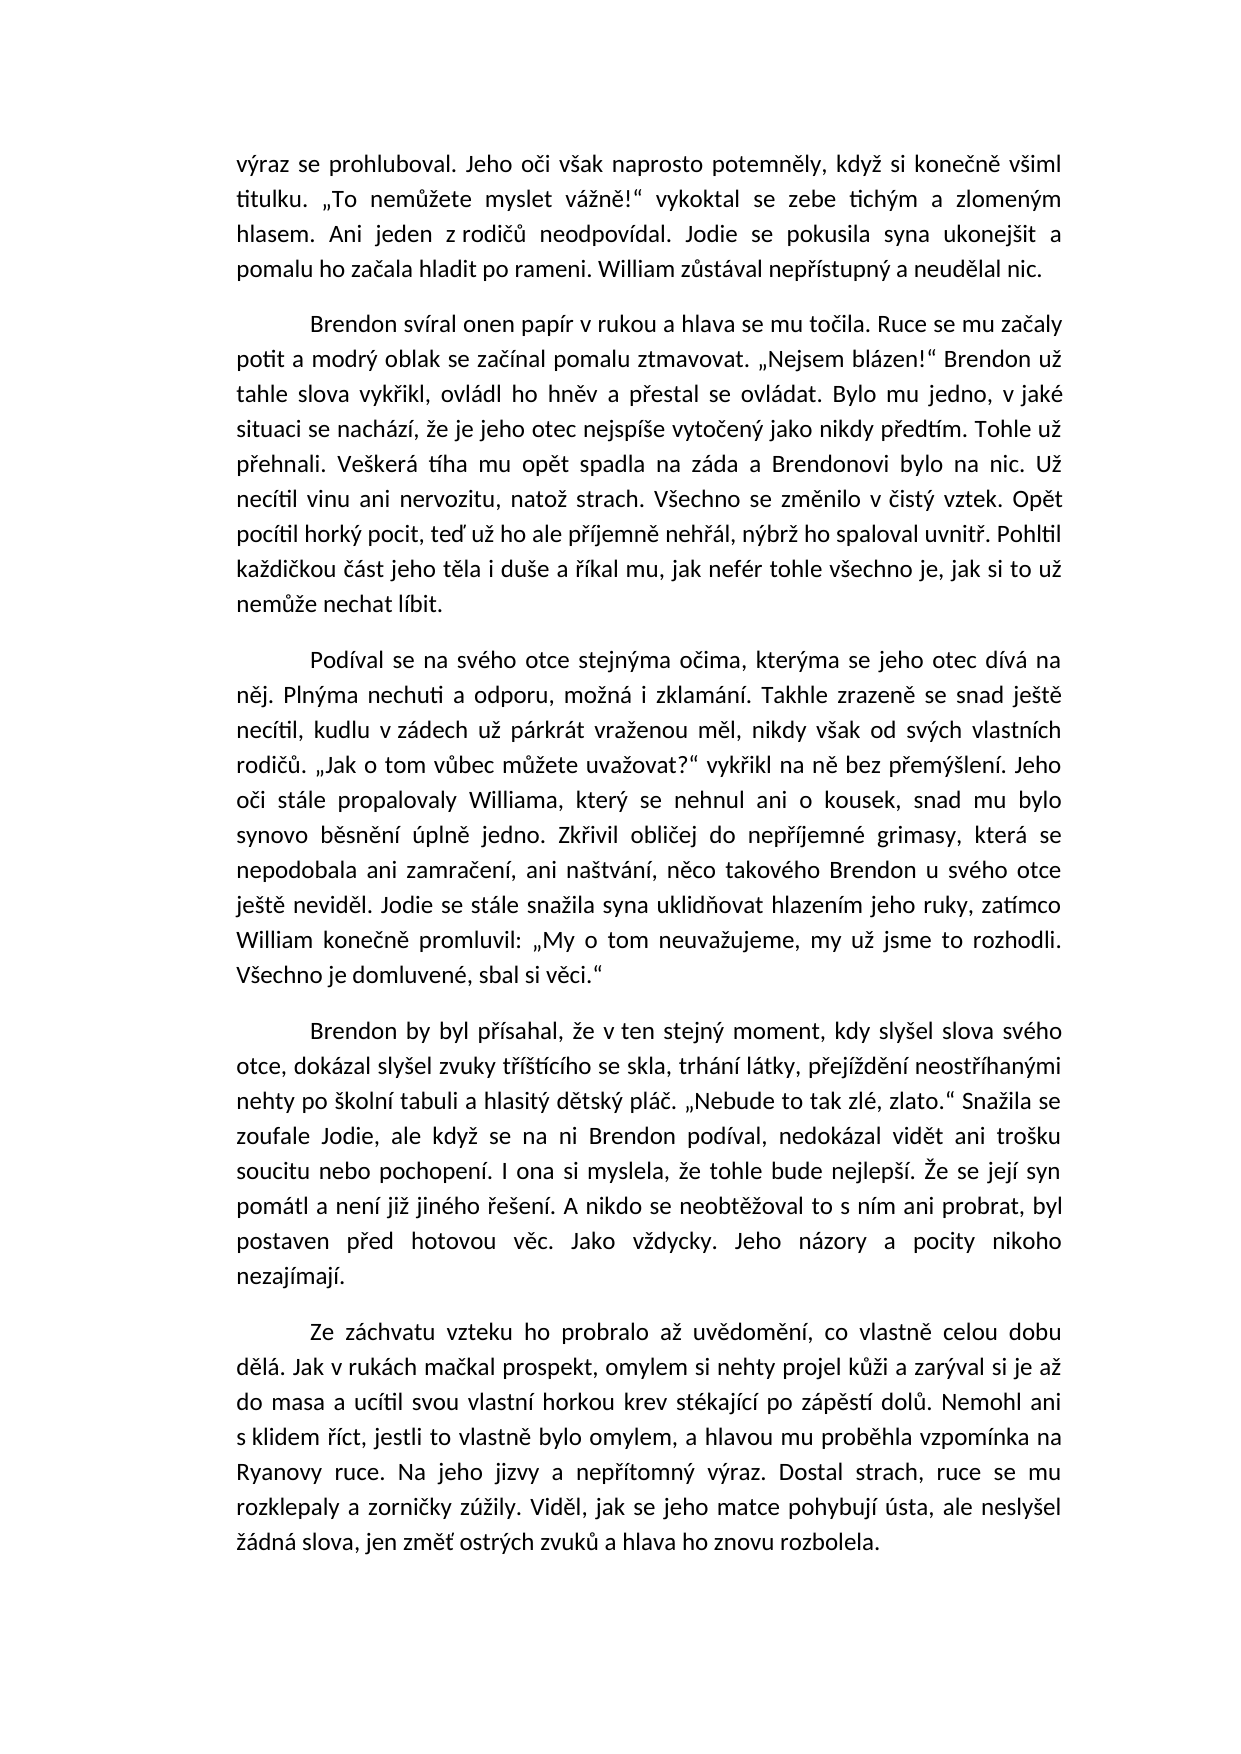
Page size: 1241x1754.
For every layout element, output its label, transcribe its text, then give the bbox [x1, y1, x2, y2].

text Brendon svíral onen papír v rukou a hlava se mu točila. Ruce se mu začaly potit a modrý oblak se začínal pomalu ztmavovat. „Nejsem blázen!“ Brendon už tahle slova vykřikl, ovládl ho hněv a přestal se ovládat. Bylo mu jedno, v jaké situaci se nachází, že je jeho otec nejspíše vytočený jako nikdy předtím. Tohle už přehnali. Veškerá tíha mu opět spadla na záda a Brendonovi bylo na nic. Už necítil vinu ani nervozitu, natož strach. Všechno se změnilo v čistý vztek. Opět pocítil horký pocit, teď už ho ale příjemně nehřál, nýbrž ho spaloval uvnitř. Pohltil každičkou část jeho těla i duše a říkal mu, jak nefér tohle všechno je, jak si to už nemůže nechat líbit. [236, 308, 1063, 619]
text Brendon by byl přísahal, že v ten stejný moment, kdy slyšel slova svého otce, dokázal slyšel zvuky tříštícího se skla, trhání látky, přejíždění neostříhanými nehty po školní tabuli a hlasitý dětský pláč. „Nebude to tak zlé, zlato.“ Snažila se zoufale Jodie, ale když se na ni Brendon podíval, nedokázal vidět ani trošku soucitu nebo pochopení. I ona si myslela, že tohle bude nejlepší. Že se její syn pomátl a není již jiného řešení. A nikdo se neobtěžoval to s ním ani probrat, byl postaven před hotovou věc. Jako vždycky. Jeho názory a pocity nikoho nezajímají. [236, 1015, 1063, 1291]
text Podíval se na svého otce stejnýma očima, kterýma se jeho otec dívá na něj. Plnýma nechuti a odporu, možná i zklamání. Takhle zrazeně se snad ještě necítil, kudlu v zádech už párkrát vraženou měl, nikdy však od svých vlastních rodičů. „Jak o tom vůbec můžete uvažovat?“ vykřikl na ně bez přemýšlení. Jeho oči stále propalovaly Williama, který se nehnul ani o kousek, snad mu bylo synovo běsnění úplně jedno. Zkřivil obličej do nepříjemné grimasy, která se nepodobala ani zamračení, ani naštvání, něco takového Brendon u svého otce ještě neviděl. Jodie se stále snažila syna uklidňovat hlazením jeho ruky, zatímco William konečně promluvil: „My o tom neuvažujeme, my už jsme to rozhodli. Všechno je domluvené, sbal si věci.“ [236, 644, 1063, 990]
text Ze záchvatu vzteku ho probralo až uvědomění, co vlastně celou dobu dělá. Jak v rukách mačkal prospekt, omylem si nehty projel kůži a zarýval si je až do masa a ucítil svou vlastní horkou krev stékající po zápěstí dolů. Nemohl ani s klidem říct, jestli to vlastně bylo omylem, a hlavou mu proběhla vzpomínka na Ryanovy ruce. Na jeho jizvy a nepřítomný výraz. Dostal strach, ruce se mu rozklepaly a zorničky zúžily. Viděl, jak se jeho matce pohybují ústa, ale neslyšel žádná slova, jen změť ostrých zvuků a hlava ho znovu rozbolela. [236, 1316, 1063, 1557]
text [236, 148, 1063, 283]
